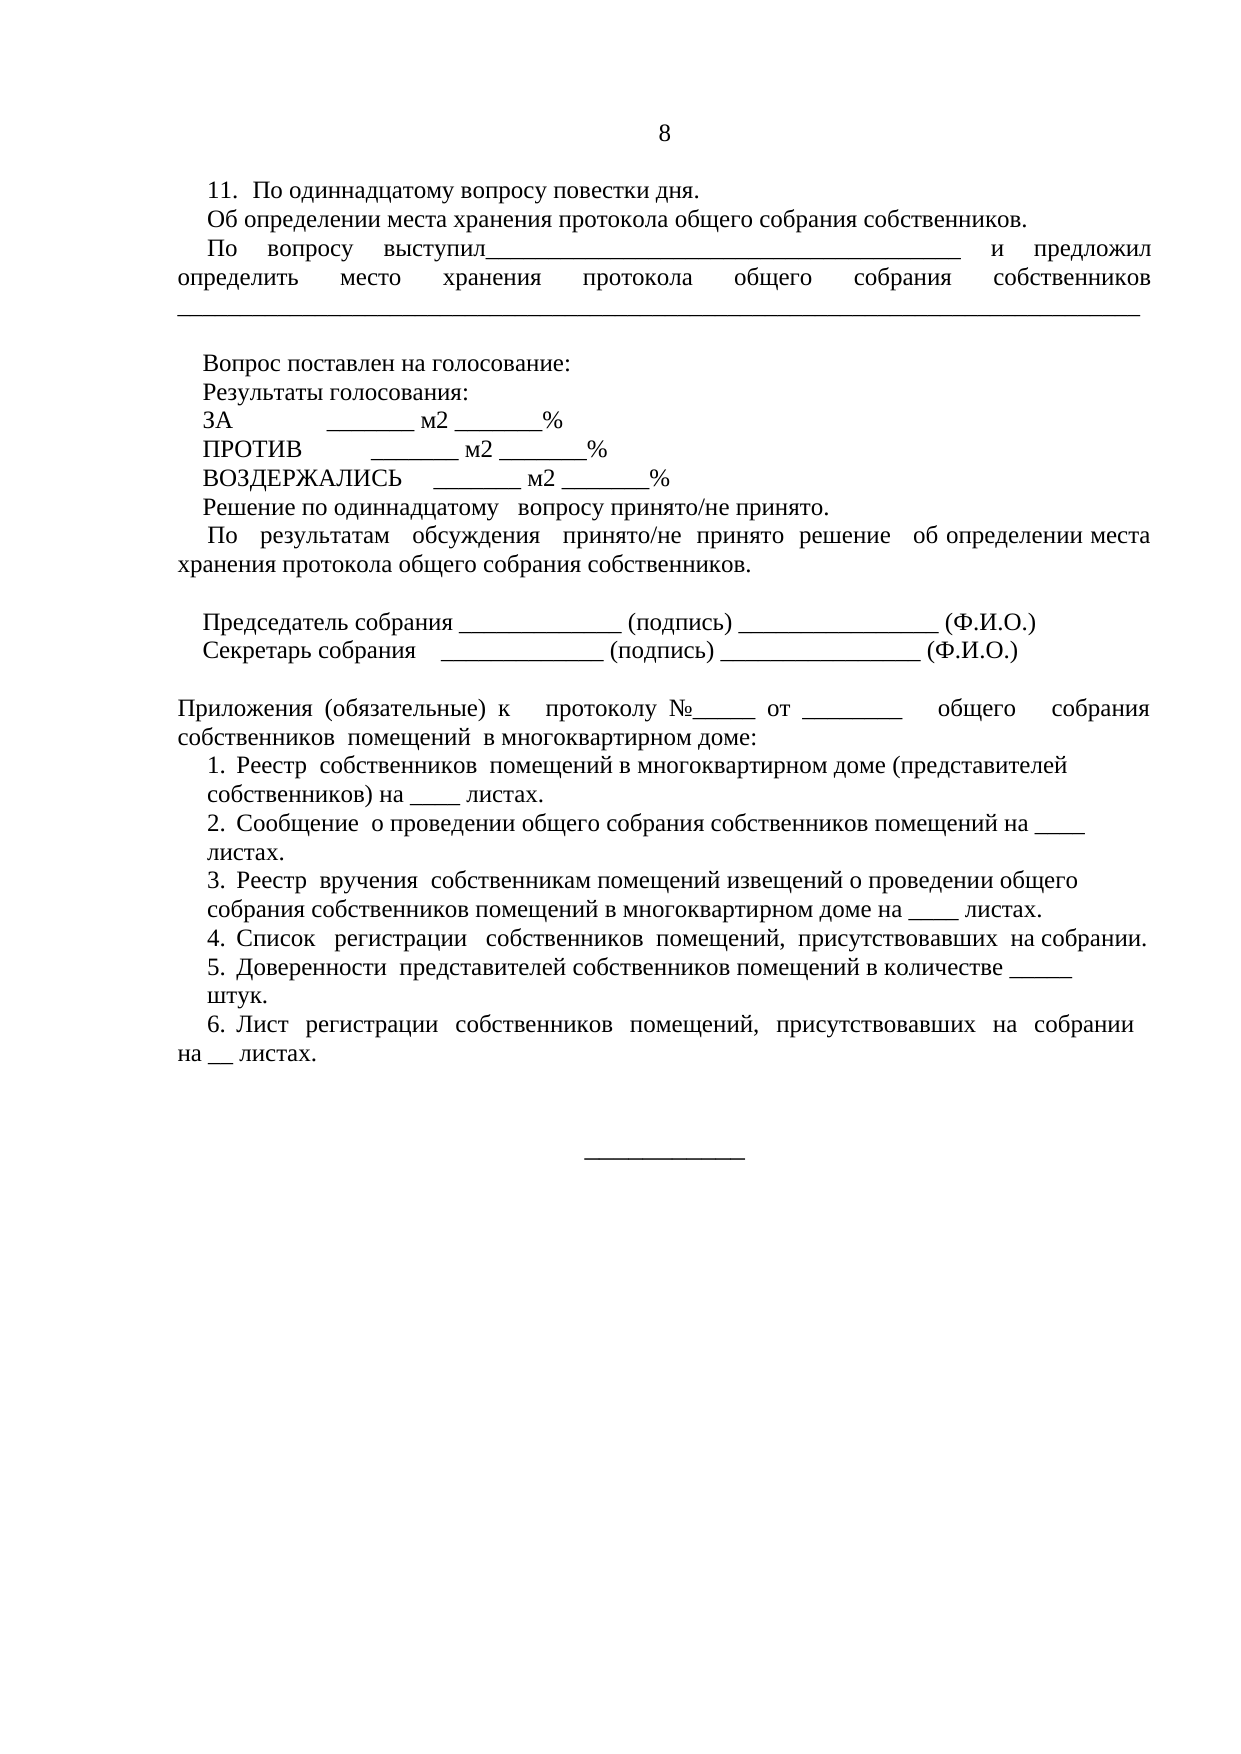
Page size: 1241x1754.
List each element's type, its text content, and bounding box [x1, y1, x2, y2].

text По результатам обсуждения принято/не принято решение об определении места хранения протокола общего собрания собственников. [177, 521, 1152, 578]
text Вопрос поставлен на голосование: [177, 348, 1152, 377]
text По вопросу выступил______________________________________ и предложил определить место хранения протокола общего собрания собственников _____________________________________________________________________________ [177, 233, 1152, 319]
text Решение по одиннадцатому вопросу принято/не принято. [177, 492, 1152, 521]
text Результаты голосования: [177, 377, 1152, 406]
text Приложения (обязательные) к протоколу №_____ от ________ общего собрания собственников помещений в многоквартирном доме: [177, 693, 1152, 751]
text штук. [177, 981, 1152, 1009]
list По одиннадцатому вопросу повестки дня. [207, 176, 1152, 204]
text 8 [177, 118, 1152, 147]
list Сообщение о проведении общего собрания собственников помещений на ____ [177, 808, 1152, 837]
text листах. [177, 837, 1152, 866]
text Об определении места хранения протокола общего собрания собственников. [177, 204, 1152, 233]
text Председатель собрания _____________ (подпись) ________________ (Ф.И.О.) [177, 607, 1152, 636]
list Реестр собственников помещений в многоквартирном доме (представителей [177, 751, 1152, 779]
text собрания собственников помещений в многоквартирном доме на ____ листах. [177, 894, 1152, 923]
list Список регистрации собственников помещений, присутствовавших на собрании. [177, 923, 1152, 952]
list Доверенности представителей собственников помещений в количестве _____ [177, 952, 1152, 981]
text ВОЗДЕРЖАЛИСЬ _______ м2 _______% [177, 463, 1152, 492]
text ___________ [177, 1129, 1152, 1163]
text собственников) на ____ листах. [177, 779, 1152, 808]
text ПРОТИВ _______ м2 _______% [177, 434, 1152, 463]
list Лист регистрации собственников помещений, присутствовавших на собрании на __ листах. [177, 1009, 1152, 1067]
list Реестр вручения собственникам помещений извещений о проведении общего [177, 866, 1152, 894]
text Секретарь собрания _____________ (подпись) ________________ (Ф.И.О.) [177, 636, 1152, 664]
text ЗА _______ м2 _______% [177, 406, 1152, 434]
